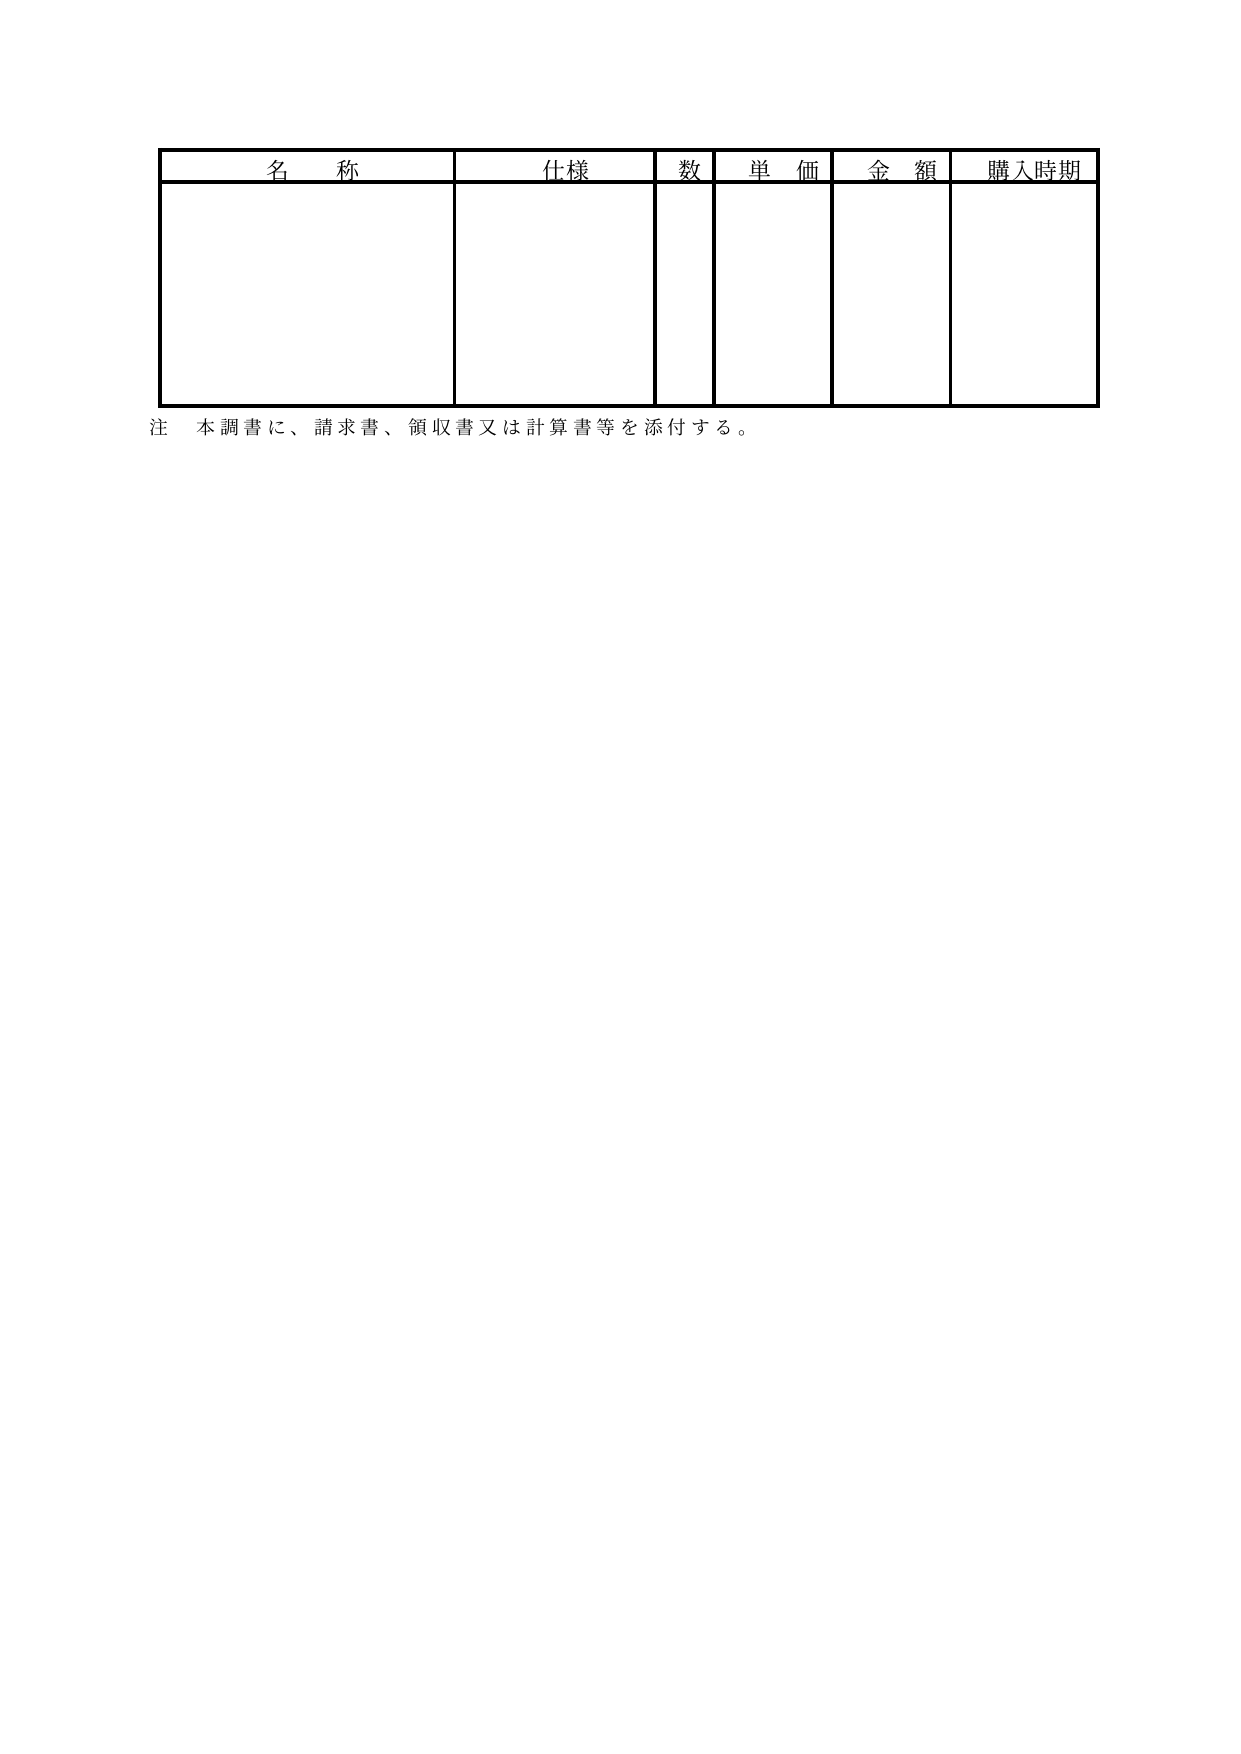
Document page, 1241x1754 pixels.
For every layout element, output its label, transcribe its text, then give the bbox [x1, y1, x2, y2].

table_cell 数量 [657, 152, 712, 180]
table_cell [834, 184, 949, 404]
table_cell [456, 184, 653, 404]
table_cell [162, 184, 453, 404]
text 注 本調書に、請求書、領収書又は計算書等を添付する。 [149, 408, 1091, 444]
table_cell [952, 184, 1096, 404]
table_cell [716, 184, 830, 404]
table_cell 単 価 [716, 152, 830, 180]
table_cell 金 額 [834, 152, 949, 180]
table_cell 名 称 [162, 152, 453, 180]
table_cell [657, 184, 712, 404]
table_cell 購入時期 [952, 152, 1096, 180]
table_cell 仕様 [456, 152, 653, 180]
